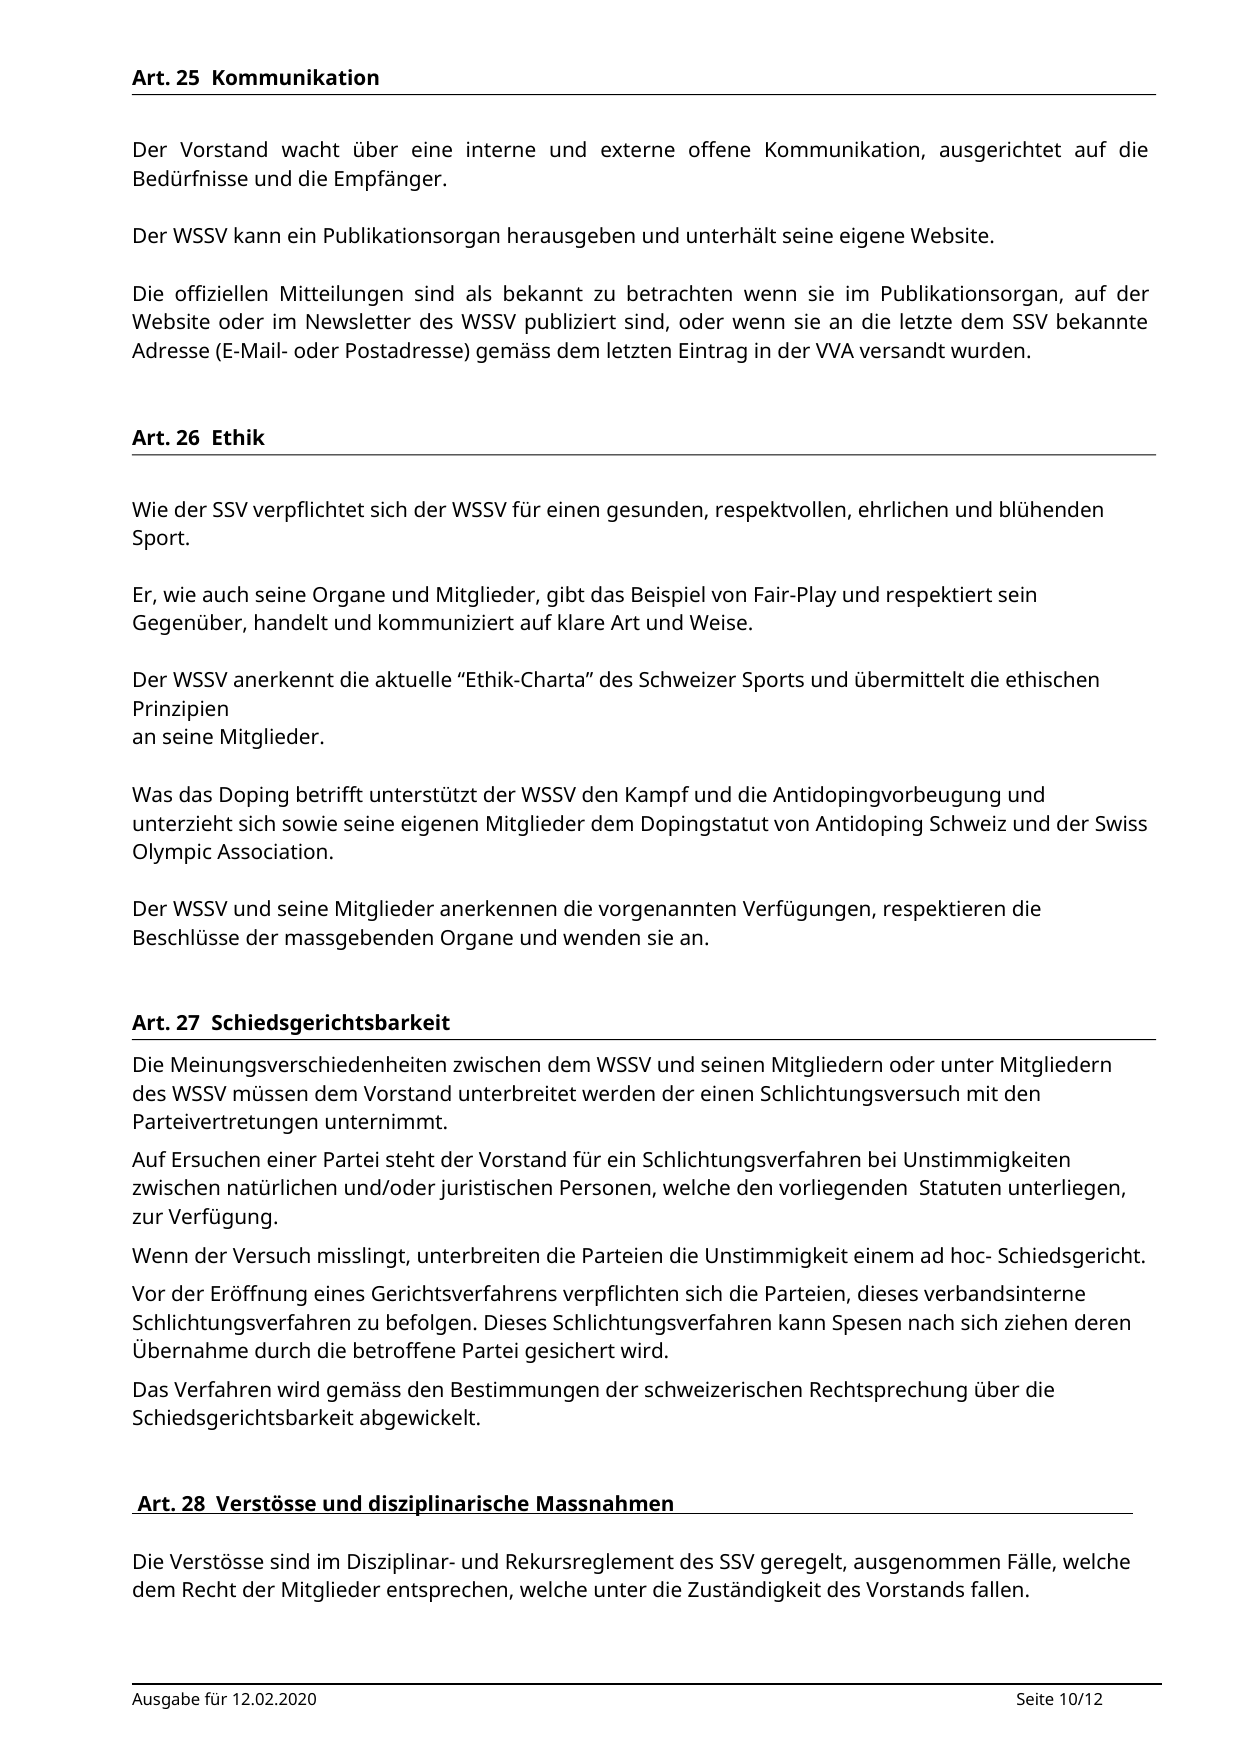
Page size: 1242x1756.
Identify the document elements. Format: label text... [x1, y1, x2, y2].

subtitle Art. 25 Kommunikation [132, 63, 1151, 92]
text Vor der Eröffnung eines Gerichtsverfahrens verpflichten sich die Parteien, dieses verbandsinterne Schlichtungsverfahren zu befolgen. Dieses Schlichtungsverfahren kann Spesen nach sich ziehen deren Übernahme durch die betroffene Partei gesichert wird. [132, 1279, 1151, 1365]
text Auf Ersuchen einer Partei steht der Vorstand für ein Schlichtungsverfahren bei Unstimmigkeiten zwischen natürlichen und/oder juristischen Personen, welche den vorliegenden Statuten unterliegen, zur Verfügung. [132, 1145, 1151, 1230]
text Der WSSV und seine Mitglieder anerkennen die vorgenannten Verfügungen, respektieren die Beschlüsse der massgebenden Organe und wenden sie an. [132, 894, 1151, 951]
text Die Meinungsverschiedenheiten zwischen dem WSSV und seinen Mitgliedern oder unter Mitgliedern des WSSV müssen dem Vorstand unterbreitet werden der einen Schlichtungsversuch mit den Parteivertretungen unternimmt. [132, 1050, 1151, 1136]
text Die offiziellen Mitteilungen sind als bekannt zu betrachten wenn sie im Publikationsorgan, auf der Website oder im Newsletter des WSSV publiziert sind, oder wenn sie an die letzte dem SSV bekannte Adresse (E-Mail- oder Postadresse) gemäss dem letzten Eintrag in der VVA versandt wurden. [132, 279, 1151, 364]
text an seine Mitglieder. [132, 722, 1151, 751]
text Wenn der Versuch misslingt, unterbreiten die Parteien die Unstimmigkeit einem ad hoc- Schiedsgericht. [132, 1241, 1151, 1269]
text Das Verfahren wird gemäss den Bestimmungen der schweizerischen Rechtsprechung über die Schiedsgerichtsbarkeit abgewickelt. [132, 1375, 1151, 1432]
text Der WSSV anerkennt die aktuelle “Ethik-Charta” des Schweizer Sports und übermittelt die ethischen Prinzipien [132, 666, 1151, 722]
text Wie der SSV verpflichtet sich der WSSV für einen gesunden, respektvollen, ehrlichen und blühenden Sport. [132, 495, 1151, 552]
subtitle Art. 27 Schiedsgerichtsbarkeit [132, 1008, 1151, 1037]
text Er, wie auch seine Organe und Mitglieder, gibt das Beispiel von Fair-Play und respektiert sein Gegenüber, handelt und kommuniziert auf klare Art und Weise. [132, 580, 1151, 637]
subtitle Art. 28 Verstösse und disziplinarische Massnahmen [132, 1489, 1151, 1517]
subtitle Art. 26 Ethik [132, 423, 1151, 452]
text Der WSSV kann ein Publikationsorgan herausgeben und unterhält seine eigene Website. [132, 221, 1151, 249]
text Was das Doping betrifft unterstützt der WSSV den Kampf und die Antidopingvorbeugung und unterzieht sich sowie seine eigenen Mitglieder dem Dopingstatut von Antidoping Schweiz und der Swiss Olympic Association. [132, 781, 1151, 866]
text Der Vorstand wacht über eine interne und externe offene Kommunikation, ausgerichtet auf die Bedürfnisse und die Empfänger. [132, 136, 1151, 192]
text Die Verstösse sind im Disziplinar- und Rekursreglement des SSV geregelt, ausgenommen Fälle, welche dem Recht der Mitglieder entsprechen, welche unter die Zuständigkeit des Vorstands fallen. [132, 1547, 1151, 1604]
